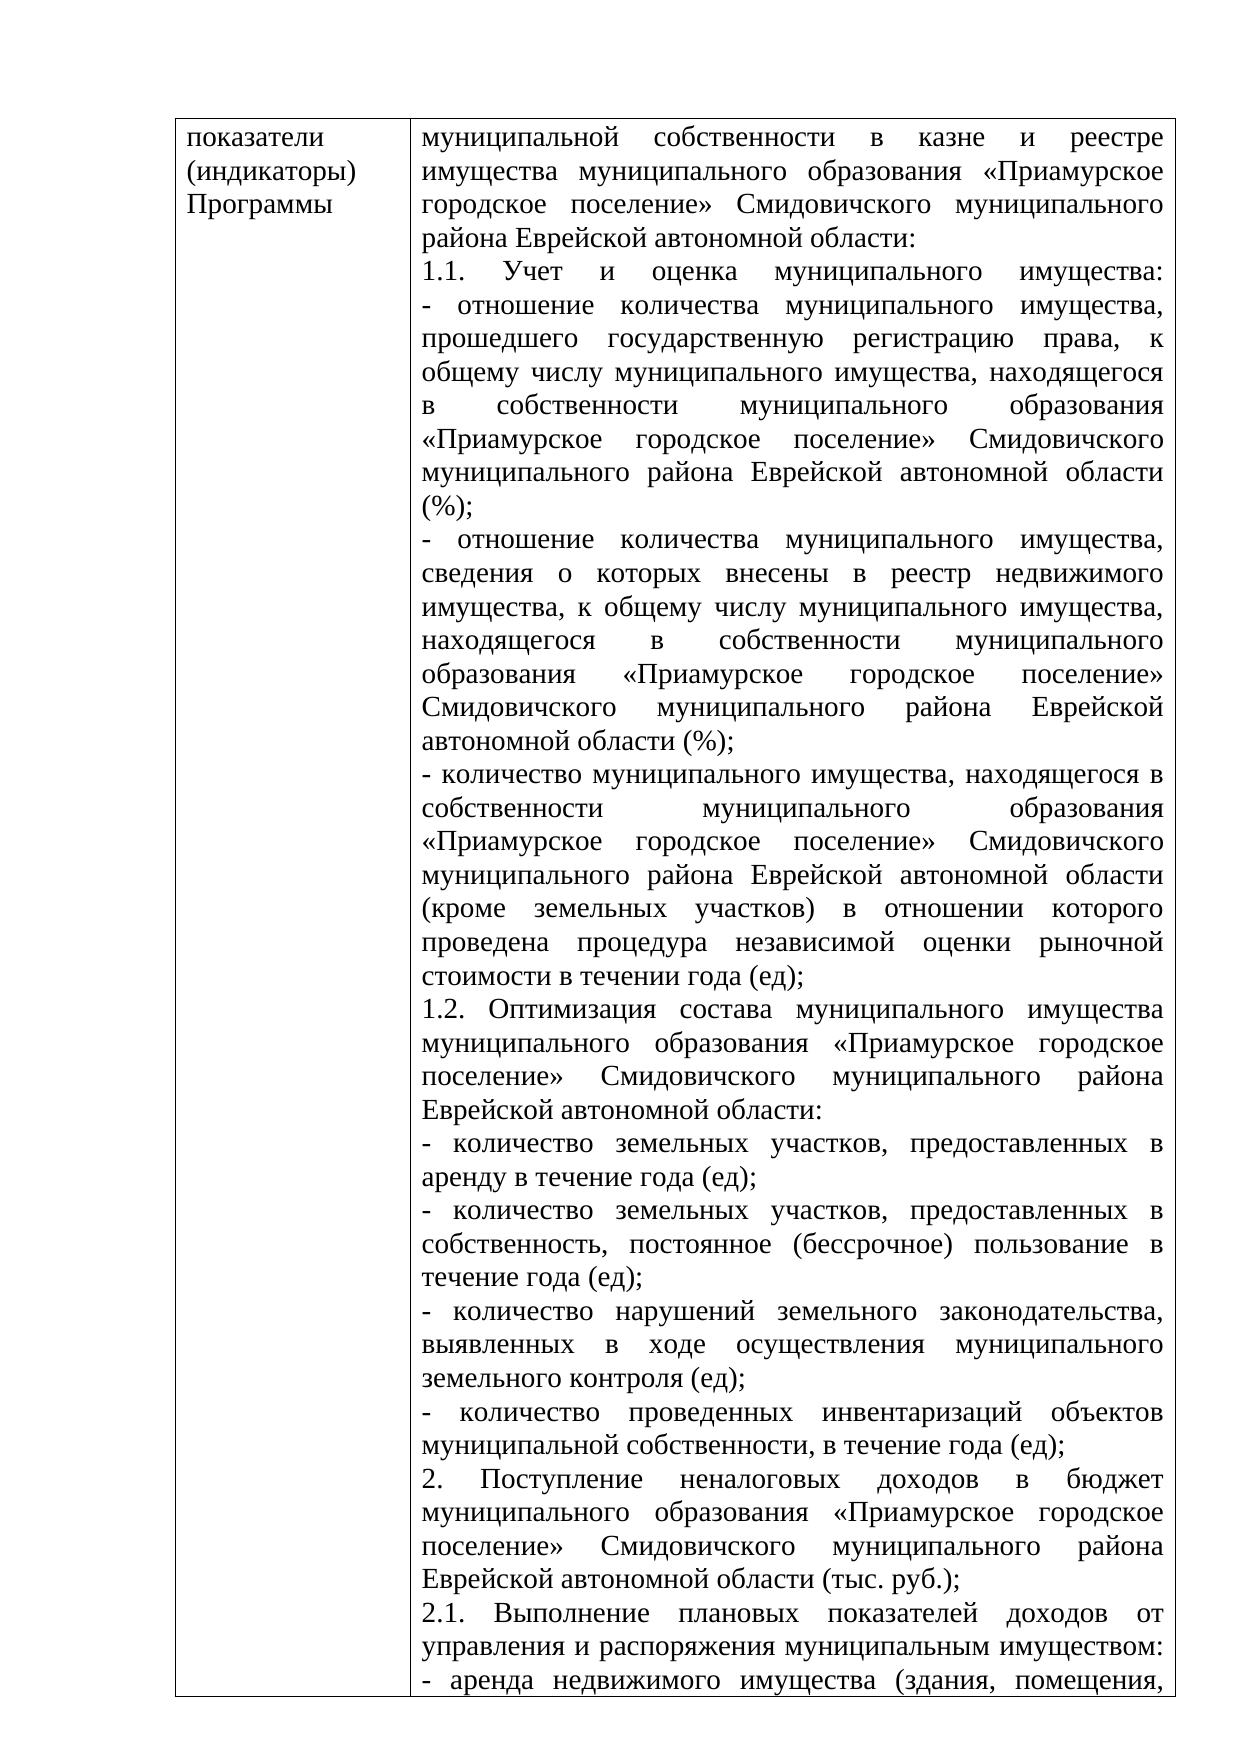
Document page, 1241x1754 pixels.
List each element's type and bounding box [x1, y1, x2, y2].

table_cell [411, 119, 1175, 1696]
table_cell [176, 119, 410, 1696]
